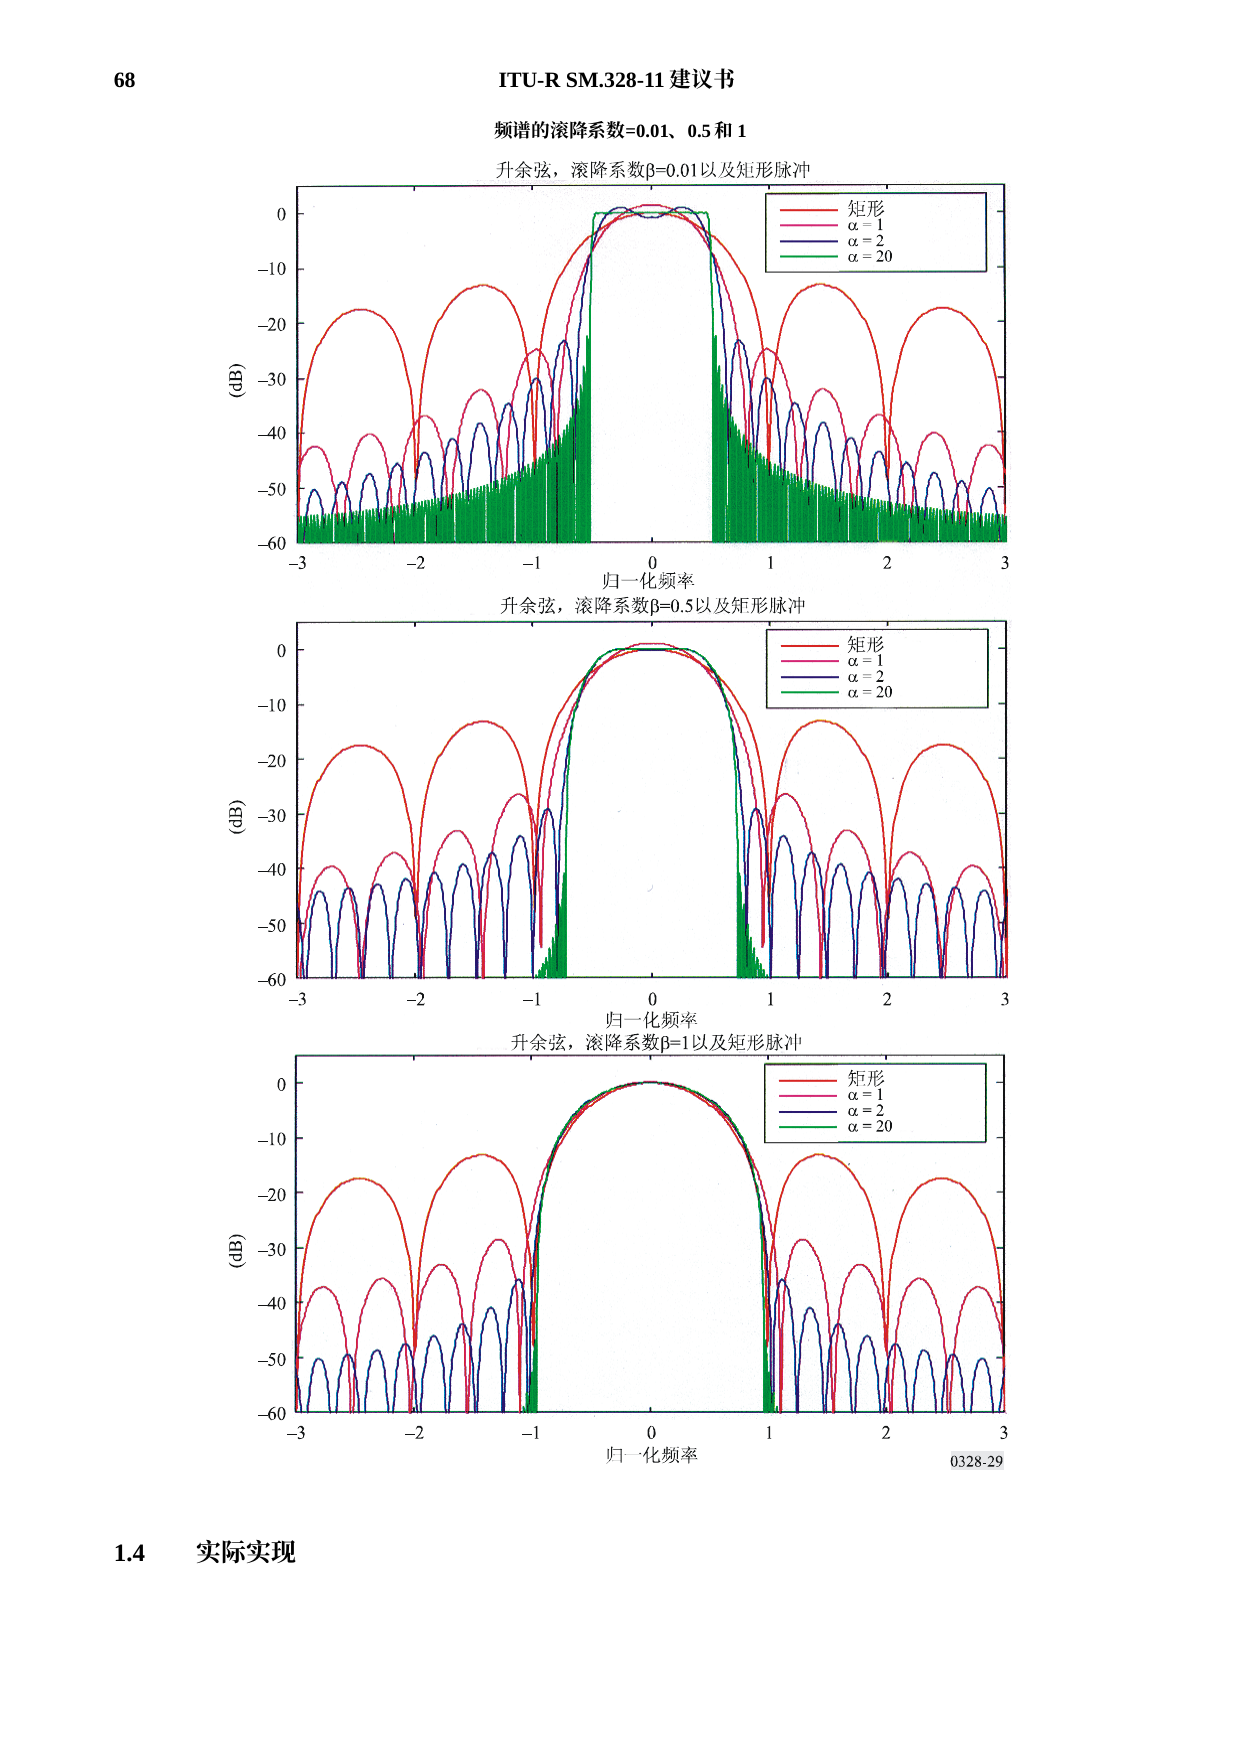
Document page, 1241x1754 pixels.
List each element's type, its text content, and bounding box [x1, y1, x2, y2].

text 频谱的滚降系数=0.01、0.5和1 [113, 112, 1127, 146]
text 1.4 实际实现 [113, 1516, 1127, 1584]
